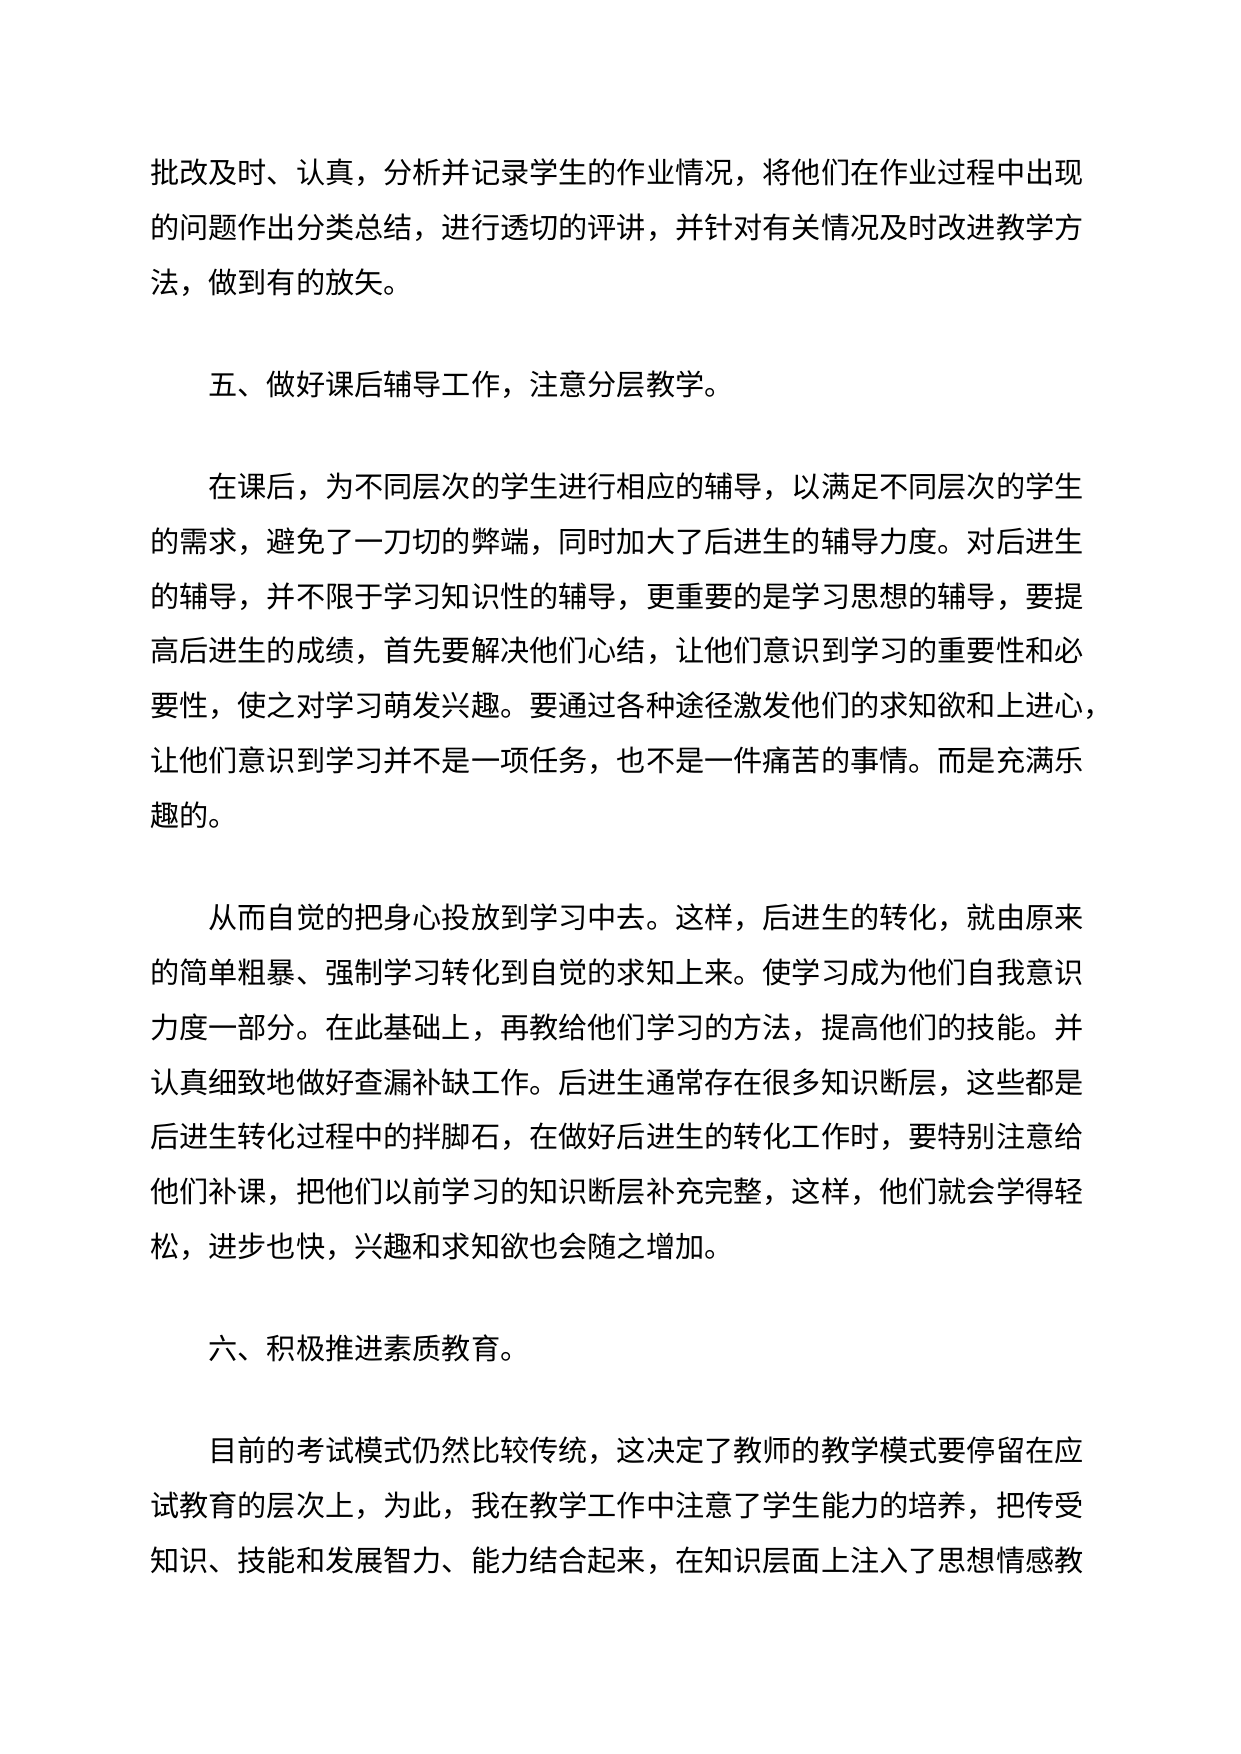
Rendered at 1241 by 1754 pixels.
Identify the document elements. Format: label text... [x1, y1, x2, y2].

text 从而自觉的把身心投放到学习中去。这样，后进生的转化，就由原来的简单粗暴、强制学习转化到自觉的求知上来。使学习成为他们自我意识力度一部分。在此基础上，再教给他们学习的方法，提高他们的技能。并认真细致地做好查漏补缺工作。后进生通常存在很多知识断层，这些都是后进生转化过程中的拌脚石，在做好后进生的转化工作时，要特别注意给他们补课，把他们以前学习的知识断层补充完整，这样，他们就会学得轻松，进步也快，兴趣和求知欲也会随之增加。 [150, 894, 1090, 1266]
text 在课后，为不同层次的学生进行相应的辅导，以满足不同层次的学生的需求，避免了一刀切的弊端，同时加大了后进生的辅导力度。对后进生的辅导，并不限于学习知识性的辅导，更重要的是学习思想的辅导，要提高后进生的成绩，首先要解决他们心结，让他们意识到学习的重要性和必要性，使之对学习萌发兴趣。要通过各种途径激发他们的求知欲和上进心，让他们意识到学习并不是一项任务，也不是一件痛苦的事情。而是充满乐趣的。 [150, 463, 1090, 835]
text 五、做好课后辅导工作，注意分层教学。 [150, 362, 1090, 404]
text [150, 150, 1090, 302]
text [150, 1427, 1090, 1579]
text 六、积极推进素质教育。 [150, 1326, 1090, 1368]
